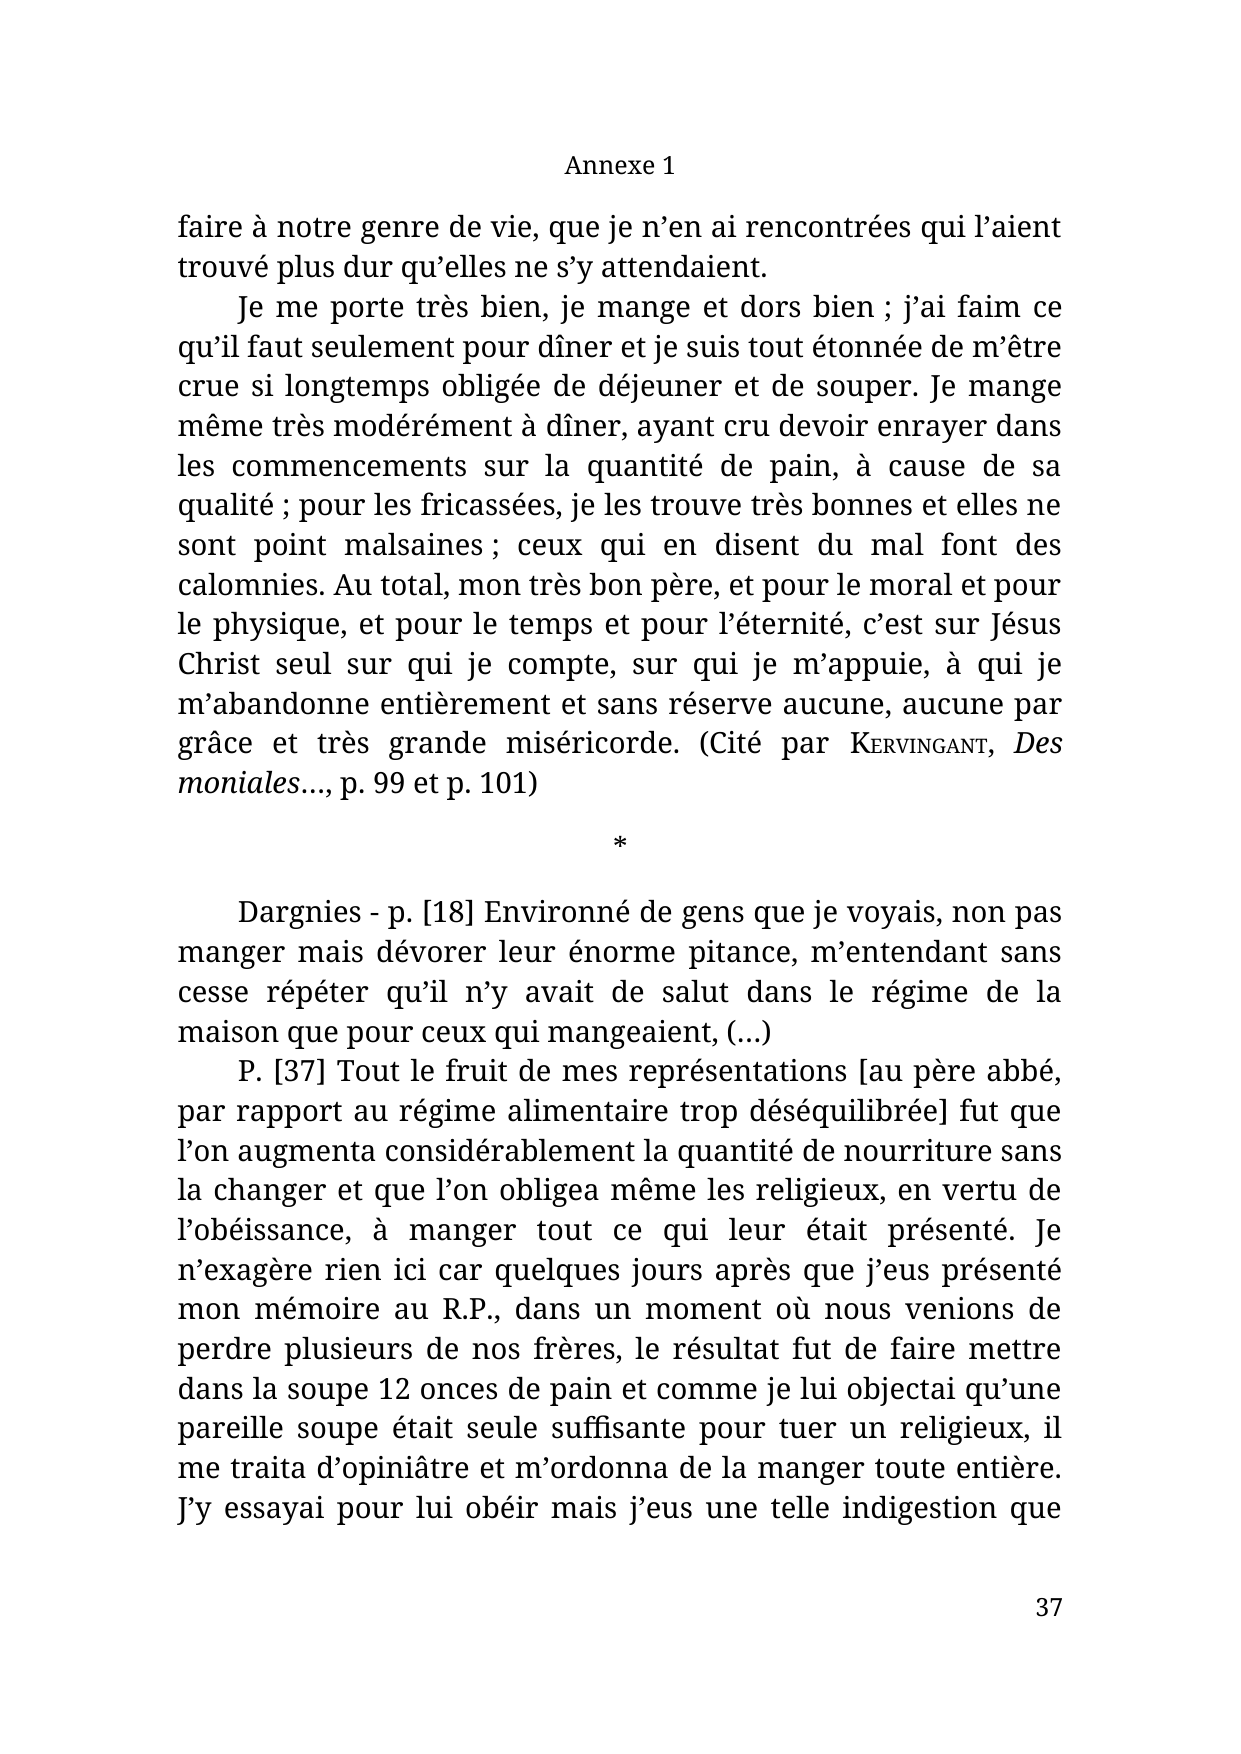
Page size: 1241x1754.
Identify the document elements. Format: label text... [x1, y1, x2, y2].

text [177, 207, 1063, 286]
text * [177, 827, 1063, 867]
text Dargnies - p. [18] Environné de gens que je voyais, non pas manger mais dévorer leur énorme pitance, m’entendant sans cesse répéter qu’il n’y avait de salut dans le régime de la maison que pour ceux qui mangeaient, (…) [177, 892, 1063, 1051]
text Je me porte très bien, je mange et dors bien ; j’ai faim ce qu’il faut seulement pour dîner et je suis tout étonnée de m’être crue si longtemps obligée de déjeuner et de souper. Je mange même très modérément à dîner, ayant cru devoir enrayer dans les commencements sur la quantité de pain, à cause de sa qualité ; pour les fricassées, je les trouve très bonnes et elles ne sont point malsaines ; ceux qui en disent du mal font des calomnies. Au total, mon très bon père, et pour le moral et pour le physique, et pour le temps et pour l’éternité, c’est sur Jésus Christ seul sur qui je compte, sur qui je m’appuie, à qui je m’abandonne entièrement et sans réserve aucune, aucune par grâce et très grande miséricorde. (Cité par Kervingant, Des moniales…, p. 99 et p. 101) [177, 286, 1063, 802]
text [177, 1051, 1063, 1527]
